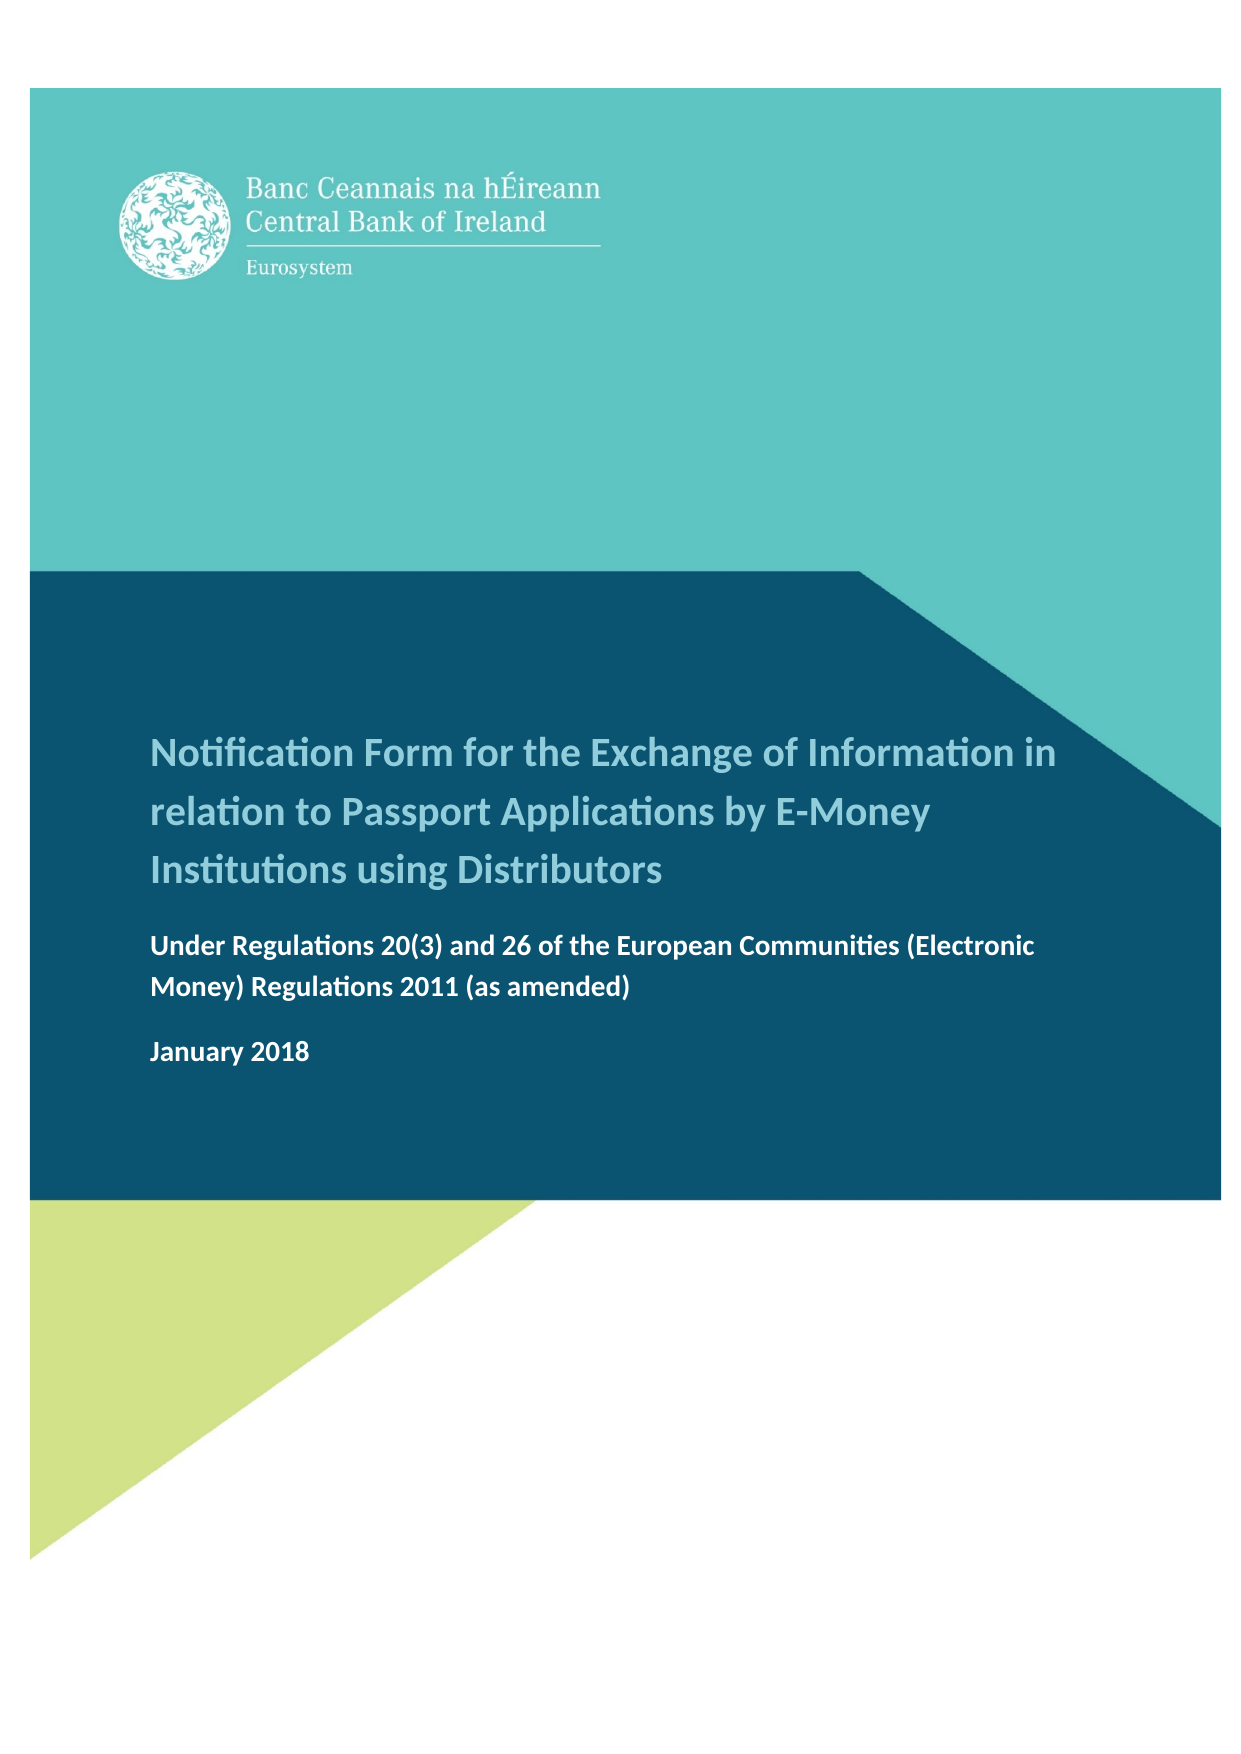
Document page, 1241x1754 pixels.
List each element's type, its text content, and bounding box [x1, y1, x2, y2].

picture [29, 579, 1222, 1726]
text January 2018 [150, 1033, 1090, 1069]
picture [29, 88, 1222, 827]
text Under Regulations 20(3) and 26 of the European Communities (Electronic Money) Regulations 2011 (as amended) [150, 927, 1090, 1003]
text Notification Form for the Exchange of Information in relation to Passport Applications by E-Money Institutions using Distributors [150, 726, 1090, 894]
